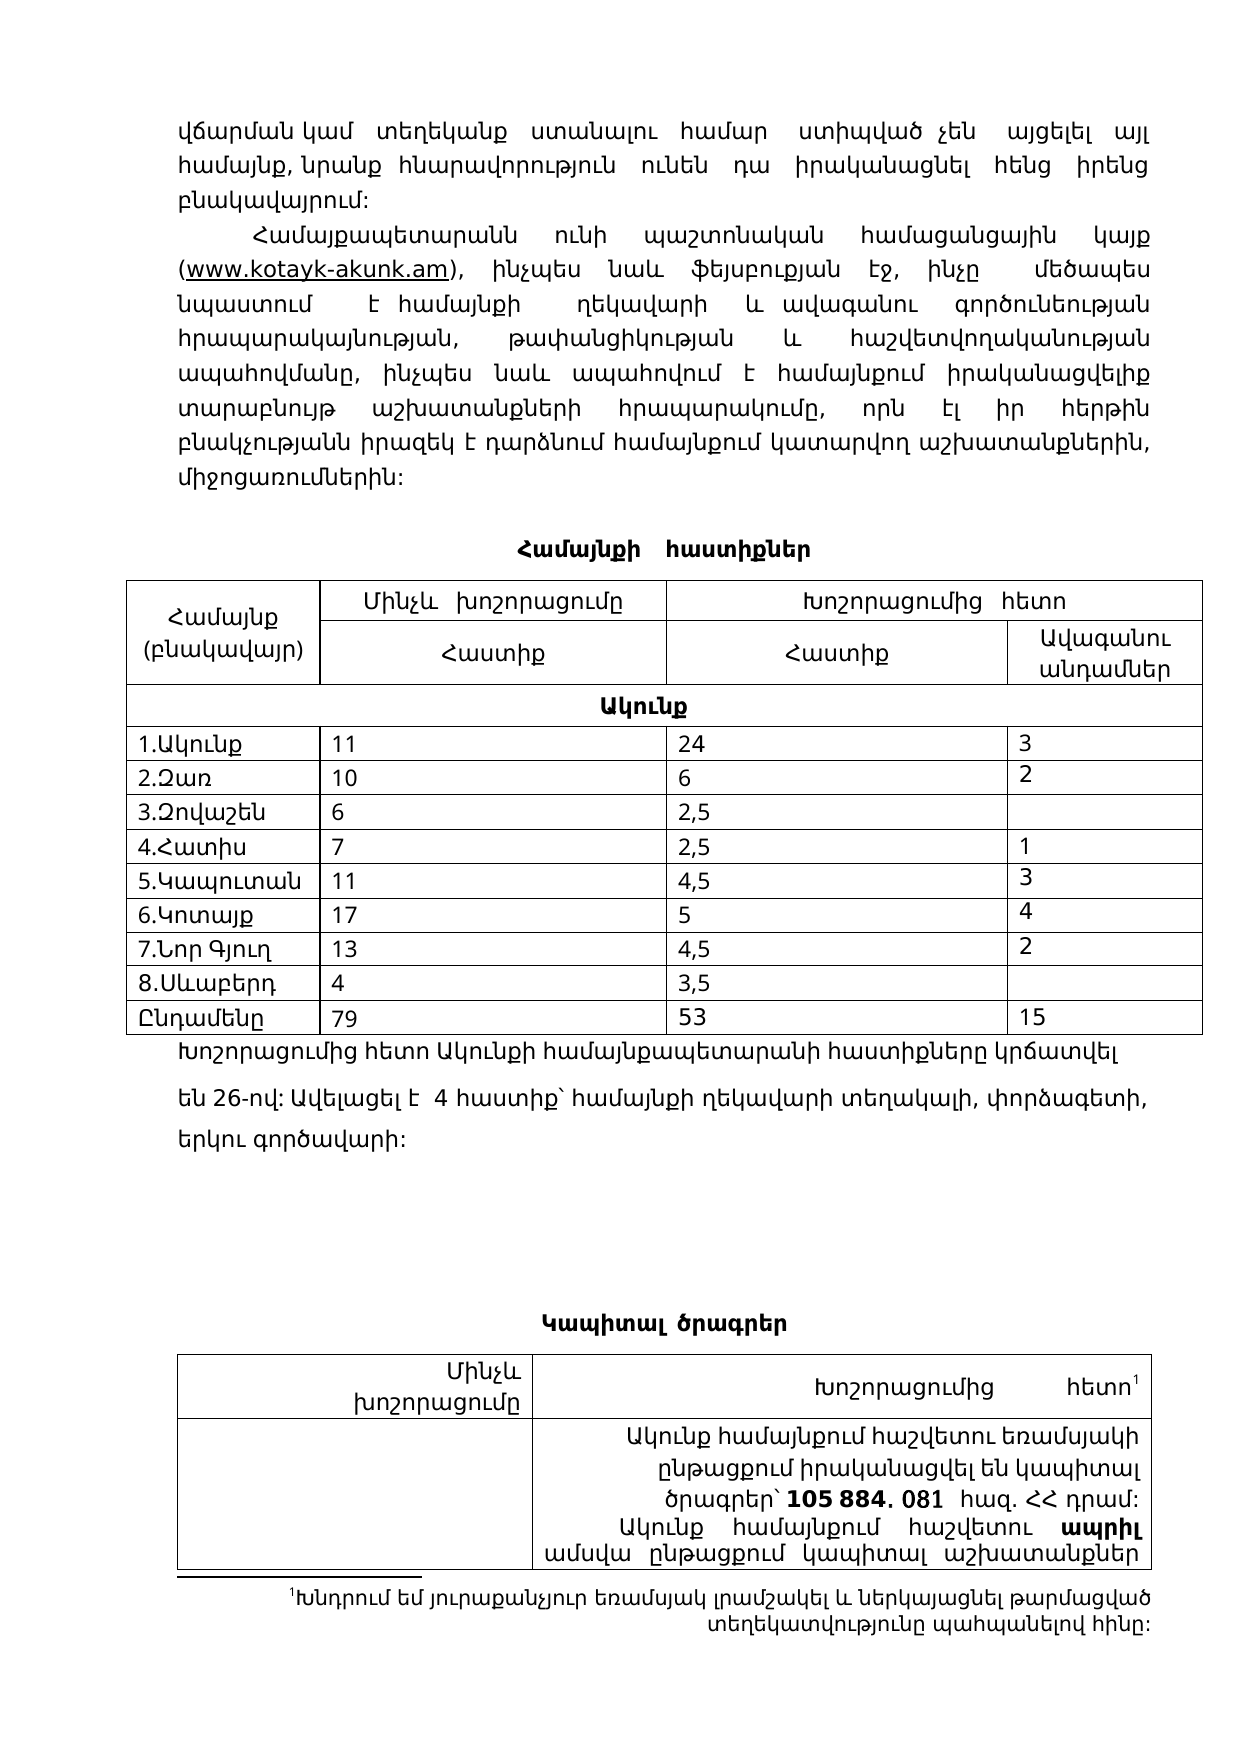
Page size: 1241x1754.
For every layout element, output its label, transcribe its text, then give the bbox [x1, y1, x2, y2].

table_cell 1 [1008, 830, 1202, 863]
table_cell [127, 685, 341, 726]
table_cell Ավագանու անդամներ [1008, 621, 1202, 684]
table_cell 4 [1008, 899, 1202, 932]
table_header Համայնք (բնակավայր) [127, 581, 319, 684]
table_cell 2.Զառ [127, 761, 319, 794]
table_cell [178, 1419, 532, 1569]
table_header Մինչև խոշորացումը [321, 581, 666, 620]
table_cell 6 [667, 761, 1007, 794]
table_cell 2,5 [667, 830, 1007, 863]
text Համայնքի հաստիքներ [177, 533, 1152, 564]
table_cell [1008, 966, 1202, 999]
table_cell 2 [1008, 761, 1202, 794]
table_cell 7 [321, 830, 666, 863]
table_cell 6.Կոտայք [127, 899, 319, 932]
text Համայքապետարանն ունի պաշտոնական համացանցային կայք (www.kotayk-akunk.am), ինչպես նաև ֆեյսբուքյան էջ, ինչը մեծապես նպաստում է համայնքի ղեկավարի և ավագանու գործունեության հրապարակայնության, թափանցիկության և հաշվետվողականության ապահովմանը, ինչպես նաև ապահովում է համայնքում իրականացվելիք տարաբնույթ աշխատանքների հրապարակումը, որն էլ իր հերթին բնակչությանն իրազեկ է դարձնում համայնքում կատարվող աշխատանքներին, միջոցառումներին: [177, 222, 1152, 491]
table_cell 13 [321, 933, 666, 965]
table_cell 4.Հատիս [127, 830, 319, 863]
table_cell 3 [1008, 727, 1202, 760]
table_cell 8.Սևաբերդ [127, 966, 319, 999]
table_cell 79 [321, 1001, 666, 1034]
table_header Մինչև խոշորացումը [178, 1355, 532, 1417]
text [177, 118, 1152, 214]
table_cell 3.Զովաշեն [127, 795, 319, 829]
table_cell Հաստիք [667, 621, 1007, 684]
table_header Խոշորացումից հետո [667, 581, 1202, 620]
table_cell 3 [1008, 864, 1202, 897]
table_header Խոշորացումից հետո [533, 1355, 1151, 1417]
table_cell 2,5 [667, 795, 1007, 829]
table_cell Ընդամենը [127, 1001, 319, 1034]
table_cell 7.Նոր Գյուղ [127, 933, 319, 965]
table_cell 24 [667, 727, 1007, 760]
table_cell 2 [1008, 933, 1202, 965]
table_cell [946, 685, 1202, 726]
table_cell 4,5 [667, 933, 1007, 965]
table_cell 17 [321, 899, 666, 932]
table_cell 5.Կապուտան [127, 864, 319, 897]
text Կապիտալ ծրագրեր [177, 1307, 1152, 1338]
table_cell 4,5 [667, 864, 1007, 897]
table_cell 11 [321, 727, 666, 760]
table_cell Հաստիք [321, 621, 666, 684]
table_cell 5 [667, 899, 1007, 932]
table_cell 6 [321, 795, 666, 829]
table_cell 53 [667, 1001, 1007, 1034]
table_cell 1.Ակունք [127, 727, 319, 760]
table_cell 10 [321, 761, 666, 794]
table_cell 15 [1008, 1001, 1202, 1034]
text Խոշորացումից հետո Ակունքի համայնքապետարանի հաստիքները կրճատվել են 26-ով: Ավելացել է 4 հաստիք՝ համայնքի ղեկավարի տեղակալի, փորձագետի, երկու գործավարի: [177, 1035, 1152, 1153]
table_cell Ակունք [341, 685, 946, 726]
table_cell 11 [321, 864, 666, 897]
table_cell 4 [321, 966, 666, 999]
table_cell [1008, 795, 1202, 829]
table_cell 3,5 [667, 966, 1007, 999]
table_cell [533, 1419, 1151, 1569]
